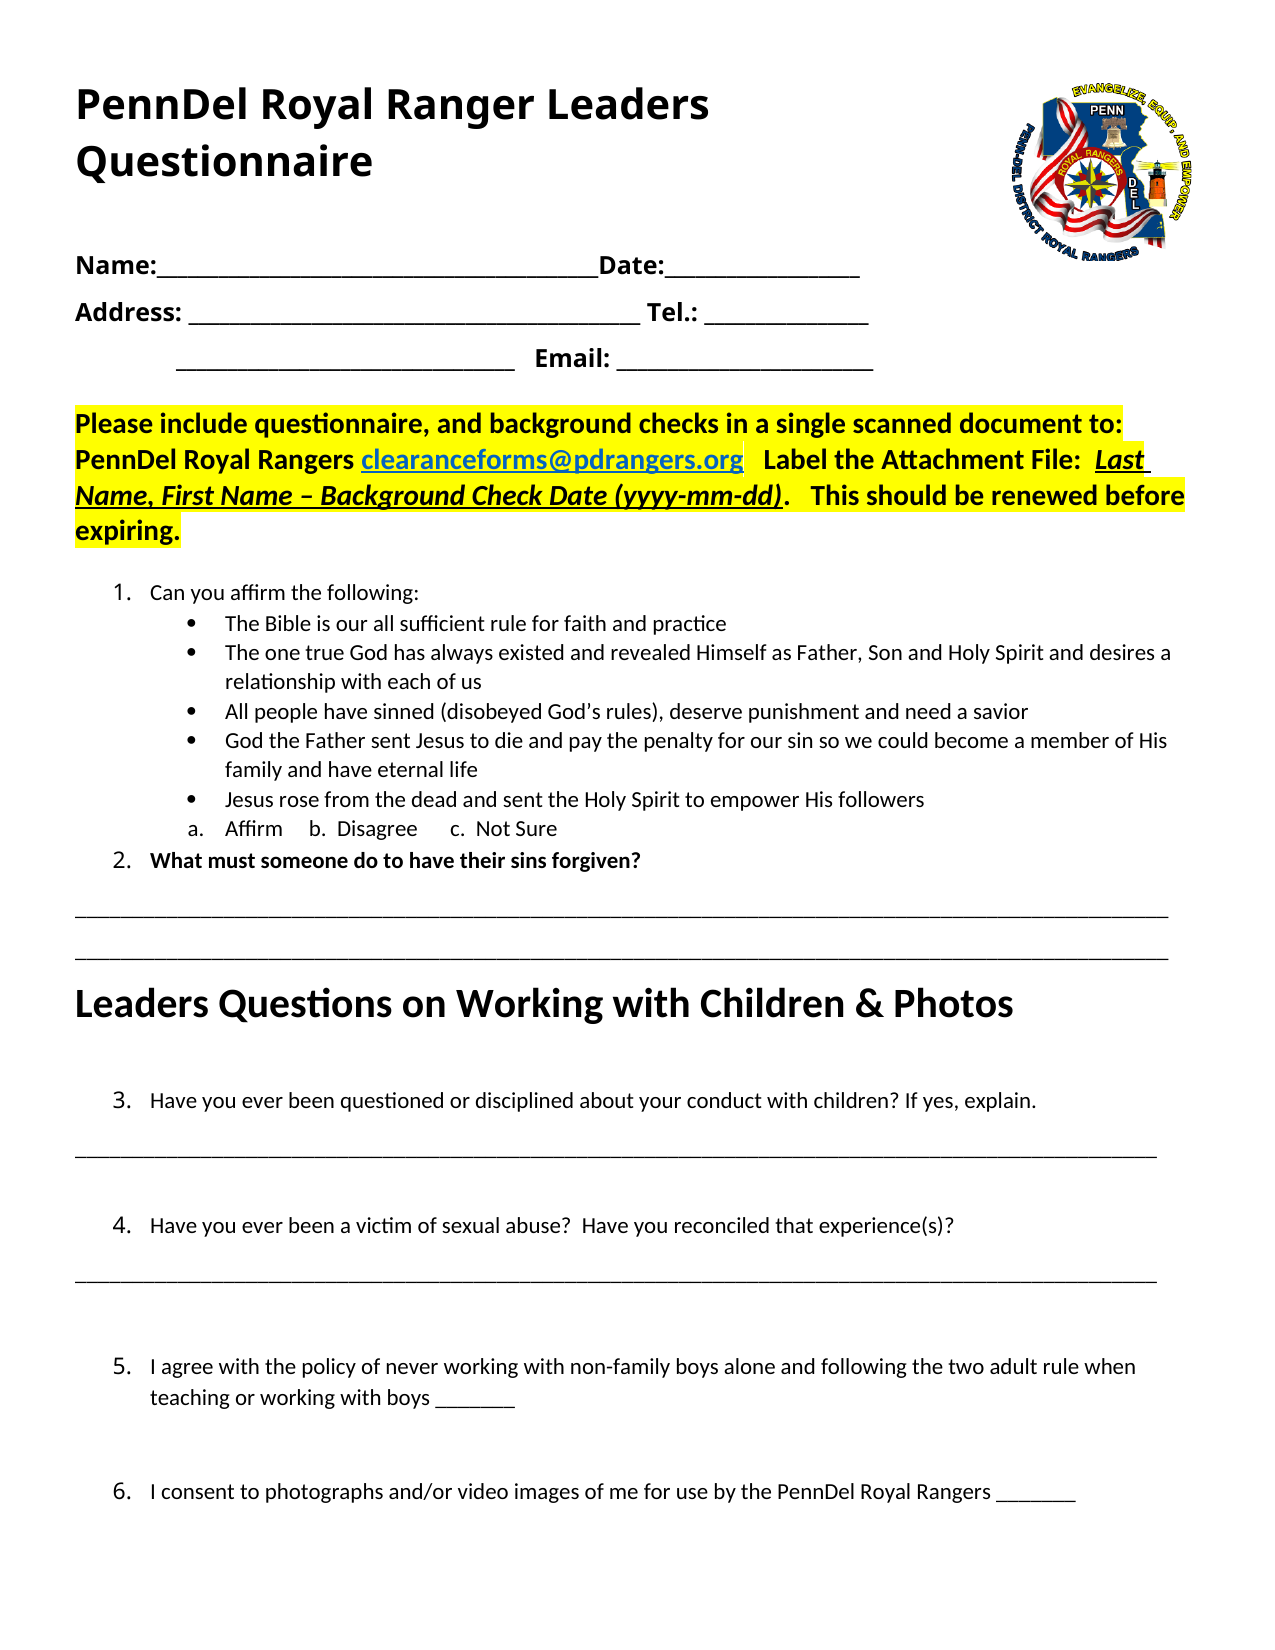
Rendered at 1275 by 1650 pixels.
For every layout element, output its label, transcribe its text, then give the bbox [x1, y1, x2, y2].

list I consent to photographs and/or video images of me for use by the PennDel Royal Rangers _______ [112, 1475, 1200, 1506]
text Leaders Questions on Working with Children & Photos [75, 977, 1200, 1028]
list Jesus rose from the dead and sent the Holy Spirit to empower His followers [187, 785, 1200, 813]
text Please include questionnaire, and background checks in a single scanned document to: PennDel Royal Rangers clearanceforms@pdrangers.org Label the Attachment File: Last Name, First Name – Background Check Date (yyyy-mm-dd). This should be renewed before expiring. [181, 405, 1200, 548]
text PennDel Royal Ranger Leaders Questionnaire [75, 75, 1200, 188]
list All people have sinned (disobeyed God’s rules), deserve punishment and need a savior [187, 697, 1200, 725]
text ________________________________________________________________________________________________ [75, 935, 1200, 963]
text ________________________________________________________________________________________________ [75, 893, 1200, 921]
list The one true God has always existed and revealed Himself as Father, Son and Holy Spirit and desires a relationship with each of us [187, 638, 1200, 695]
text _________________________________ Email: _________________________ [75, 341, 1200, 375]
list The Bible is our all sufficient rule for faith and practice [187, 609, 1200, 637]
list I agree with the policy of never working with non-family boys alone and following the two adult rule when teaching or working with boys _______ [112, 1350, 1200, 1411]
list Affirm b. Disagree c. Not Sure [187, 814, 1200, 842]
list God the Father sent Jesus to die and pay the penalty for our sin so we could become a member of His family and have eternal life [187, 726, 1200, 783]
text Name:___________________________________________Date:___________________ [75, 248, 1200, 282]
text _______________________________________________________________________________________________ [75, 1258, 1200, 1286]
list Have you ever been a victim of sexual abuse? Have you reconciled that experience(s)? [112, 1209, 1200, 1240]
text Address: ____________________________________________ Tel.: ________________ [75, 294, 1200, 328]
list Can you affirm the following: [112, 576, 1200, 607]
list What must someone do to have their sins forgiven? [112, 844, 1200, 875]
list Have you ever been questioned or disciplined about your conduct with children? If yes, explain. [112, 1084, 1200, 1115]
picture [1010, 79, 1195, 264]
text _______________________________________________________________________________________________ [75, 1133, 1200, 1161]
